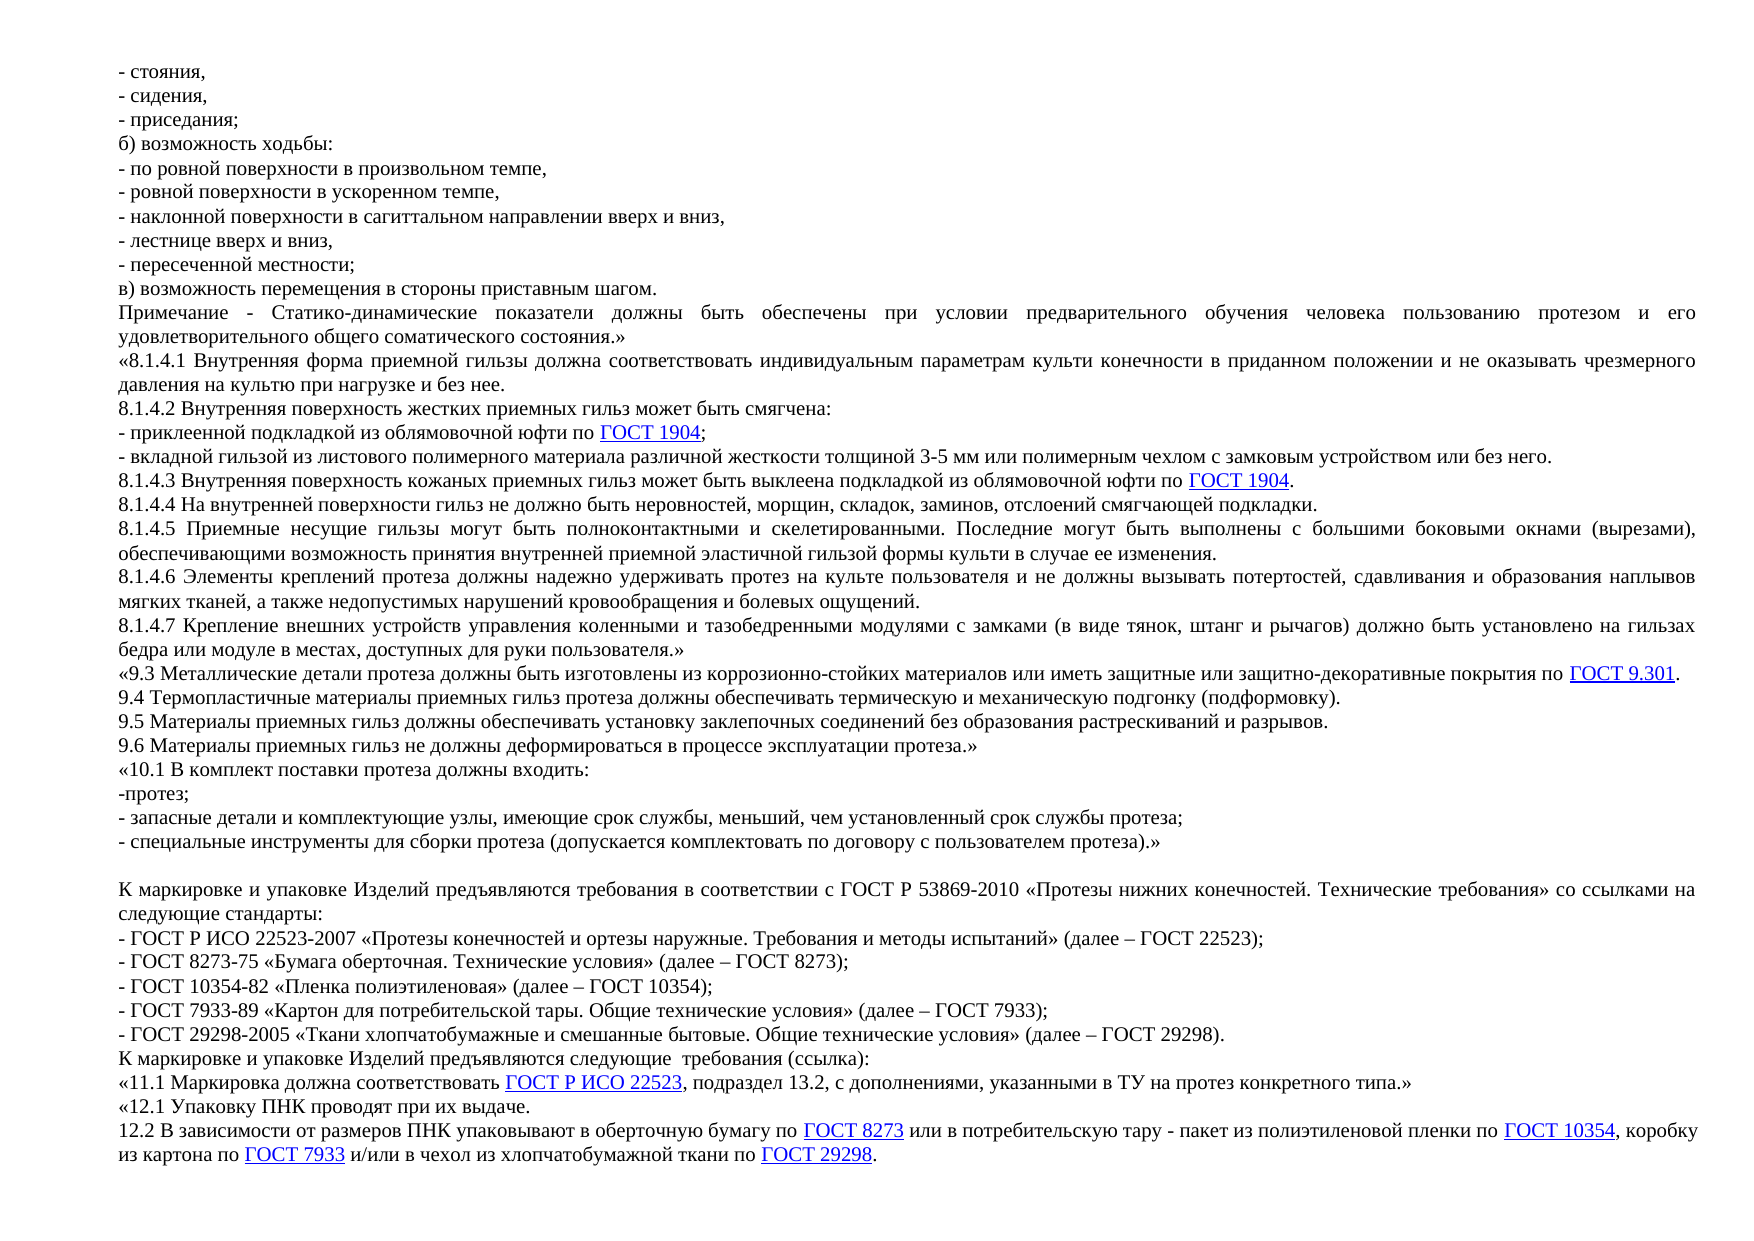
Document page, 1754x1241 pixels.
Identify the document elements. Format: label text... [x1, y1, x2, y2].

text - приседания; [118, 107, 1698, 131]
text - сидения, [118, 83, 1698, 107]
text - специальные инструменты для сборки протеза (допускается комплектовать по договору с пользователем протеза).» [118, 829, 1698, 853]
text - ГОСТ Р ИСО 22523-2007 «Протезы конечностей и ортезы наружные. Требования и методы испытаний» (далее – ГОСТ 22523); [118, 925, 1698, 949]
text «11.1 Маркировка должна соответствовать ГОСТ Р ИСО 22523, подраздел 13.2, с дополнениями, указанными в ТУ на протез конкретного типа.» [118, 1070, 1698, 1094]
text К маркировке и упаковке Изделий предъявляются следующие требования (ссылка): [118, 1046, 1698, 1070]
text -протез; [118, 781, 1698, 805]
text в) возможность перемещения в стороны приставным шагом. [118, 276, 1698, 300]
text 9.6 Материалы приемных гильз не должны деформироваться в процессе эксплуатации протеза.» [118, 733, 1698, 757]
text б) возможность ходьбы: [118, 131, 1698, 155]
text 8.1.4.6 Элементы креплений протеза должны надежно удерживать протез на культе пользователя и не должны вызывать потертостей, сдавливания и образования наплывов мягких тканей, а также недопустимых нарушений кровообращения и болевых ощущений. [118, 564, 1698, 613]
text «12.1 Упаковку ПНК проводят при их выдаче. [118, 1094, 1698, 1118]
text - пересеченной местности; [118, 252, 1698, 276]
text - наклонной поверхности в сагиттальном направлении вверх и вниз, [118, 203, 1698, 228]
text 8.1.4.2 Внутренняя поверхность жестких приемных гильз может быть смягчена: [118, 396, 1698, 420]
text - ГОСТ 8273-75 «Бумага оберточная. Технические условия» (далее – ГОСТ 8273); [118, 949, 1698, 973]
text - вкладной гильзой из листового полимерного материала различной жесткости толщиной 3-5 мм или полимерным чехлом с замковым устройством или без него. [118, 444, 1698, 468]
text - ровной поверхности в ускоренном темпе, [118, 179, 1698, 203]
text 8.1.4.7 Крепление внешних устройств управления коленными и тазобедренными модулями с замками (в виде тянок, штанг и рычагов) должно быть установлено на гильзах бедра или модуле в местах, доступных для руки пользователя.» [118, 613, 1698, 661]
text Примечание - Статико-динамические показатели должны быть обеспечены при условии предварительного обучения человека пользованию протезом и его удовлетворительного общего соматического состояния.» [118, 300, 1698, 348]
text - ГОСТ 29298-2005 «Ткани хлопчатобумажные и смешанные бытовые. Общие технические условия» (далее – ГОСТ 29298). [118, 1022, 1698, 1046]
text 9.4 Термопластичные материалы приемных гильз протеза должны обеспечивать термическую и механическую подгонку (подформовку). [118, 685, 1698, 709]
text - запасные детали и комплектующие узлы, имеющие срок службы, меньший, чем установленный срок службы протеза; [118, 805, 1698, 829]
text «10.1 В комплект поставки протеза должны входить: [118, 757, 1698, 781]
text - по ровной поверхности в произвольном темпе, [118, 155, 1698, 179]
text - стояния, [118, 59, 1698, 83]
text К маркировке и упаковке Изделий предъявляются требования в соответствии с ГОСТ Р 53869-2010 «Протезы нижних конечностей. Технические требования» со ссылками на следующие стандарты: [118, 877, 1698, 925]
text 9.5 Материалы приемных гильз должны обеспечивать установку заклепочных соединений без образования растрескиваний и разрывов. [118, 709, 1698, 733]
text - приклеенной подкладкой из облямовочной юфти по ГОСТ 1904; [118, 420, 1698, 444]
text - ГОСТ 7933-89 «Картон для потребительской тары. Общие технические условия» (далее – ГОСТ 7933); [118, 998, 1698, 1022]
text - лестнице вверх и вниз, [118, 228, 1698, 252]
text - ГОСТ 10354-82 «Пленка полиэтиленовая» (далее – ГОСТ 10354); [118, 973, 1698, 998]
text 8.1.4.4 На внутренней поверхности гильз не должно быть неровностей, морщин, складок, заминов, отслоений смягчающей подкладки. [118, 492, 1698, 516]
text «8.1.4.1 Внутренняя форма приемной гильзы должна соответствовать индивидуальным параметрам культи конечности в приданном положении и не оказывать чрезмерного давления на культю при нагрузке и без нее. [118, 348, 1698, 396]
text 8.1.4.5 Приемные несущие гильзы могут быть полноконтактными и скелетированными. Последние могут быть выполнены с большими боковыми окнами (вырезами), обеспечивающими возможность принятия внутренней приемной эластичной гильзой формы культи в случае ее изменения. [118, 516, 1698, 564]
text 12.2 В зависимости от размеров ПНК упаковывают в оберточную бумагу по ГОСТ 8273 или в потребительскую тару - пакет из полиэтиленовой пленки по ГОСТ 10354, коробку из картона по ГОСТ 7933 и/или в чехол из хлопчатобумажной ткани по ГОСТ 29298. [118, 1118, 1698, 1166]
text 8.1.4.3 Внутренняя поверхность кожаных приемных гильз может быть выклеена подкладкой из облямовочной юфти по ГОСТ 1904. [118, 468, 1698, 492]
text «9.3 Металлические детали протеза должны быть изготовлены из коррозионно-стойких материалов или иметь защитные или защитно-декоративные покрытия по ГОСТ 9.301. [118, 661, 1698, 685]
